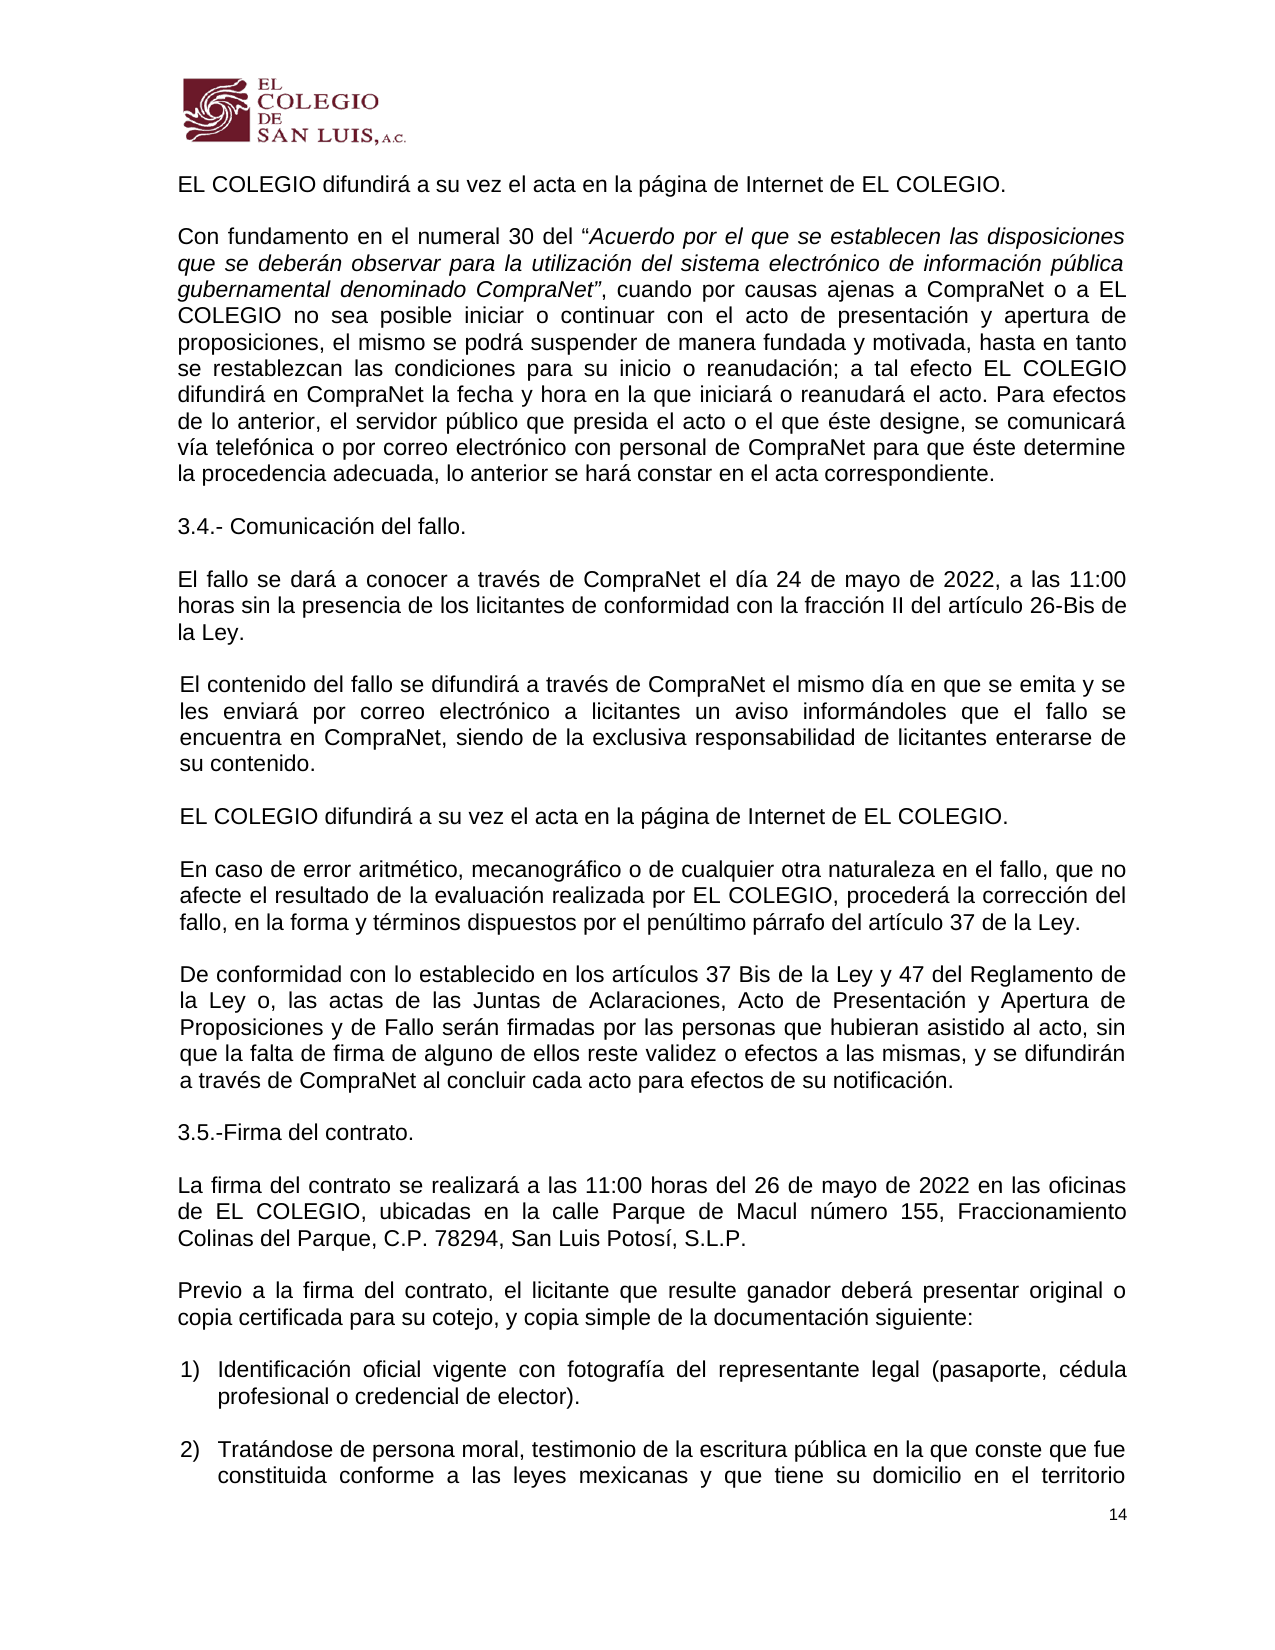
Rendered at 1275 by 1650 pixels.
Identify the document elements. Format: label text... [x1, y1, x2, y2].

text Con fundamento en el numeral 30 del “Acuerdo por el que se establecen las disposiciones que se deberán observar para la utilización del sistema electrónico de información pública gubernamental denominado CompraNet”, cuando por causas ajenas a CompraNet o a EL COLEGIO no sea posible iniciar o continuar con el acto de presentación y apertura de proposiciones, el mismo se podrá suspender de manera fundada y motivada, hasta en tanto se restablezcan las condiciones para su inicio o reanudación; a tal efecto EL COLEGIO difundirá en CompraNet la fecha y hora en la que iniciará o reanudará el acto. Para efectos de lo anterior, el servidor público que presida el acto o el que éste designe, se comunicará vía telefónica o por correo electrónico con personal de CompraNet para que éste determine la procedencia adecuada, lo anterior se hará constar en el acta correspondiente. [177, 223, 1127, 487]
text EL COLEGIO difundirá a su vez el acta en la página de Internet de EL COLEGIO. [179, 803, 1127, 829]
list Identificación oficial vigente con fotografía del representante legal (pasaporte, cédula profesional o credencial de elector). [180, 1356, 1127, 1409]
text 3.4.- Comunicación del fallo. [177, 513, 1127, 539]
text El contenido del fallo se difundirá a través de CompraNet el mismo día en que se emita y se les enviará por correo electrónico a licitantes un aviso informándoles que el fallo se encuentra en CompraNet, siendo de la exclusiva responsabilidad de licitantes enterarse de su contenido. [179, 671, 1127, 777]
picture [177, 73, 415, 146]
text De conformidad con lo establecido en los artículos 37 Bis de la Ley y 47 del Reglamento de la Ley o, las actas de las Juntas de Aclaraciones, Acto de Presentación y Apertura de Proposiciones y de Fallo serán firmadas por las personas que hubieran asistido al acto, sin que la falta de firma de alguno de ellos reste validez o efectos a las mismas, y se difundirán a través de CompraNet al concluir cada acto para efectos de su notificación. [179, 961, 1127, 1093]
text La firma del contrato se realizará a las 11:00 horas del 26 de mayo de 2022 en las oficinas de EL COLEGIO, ubicadas en la calle Parque de Macul número 155, Fraccionamiento Colinas del Parque, C.P. 78294, San Luis Potosí, S.L.P. [177, 1172, 1127, 1251]
text El fallo se dará a conocer a través de CompraNet el día 24 de mayo de 2022, a las 11:00 horas sin la presencia de los licitantes de conformidad con la fracción II del artículo 26-Bis de la Ley. [177, 566, 1127, 645]
text 3.5.-Firma del contrato. [177, 1119, 1127, 1146]
text Previo a la firma del contrato, el licitante que resulte ganador deberá presentar original o copia certificada para su cotejo, y copia simple de la documentación siguiente: [177, 1277, 1127, 1330]
text En caso de error aritmético, mecanográfico o de cualquier otra naturaleza en el fallo, que no afecte el resultado de la evaluación realizada por EL COLEGIO, procederá la corrección del fallo, en la forma y términos dispuestos por el penúltimo párrafo del artículo 37 de la Ley. [179, 856, 1127, 935]
text EL COLEGIO difundirá a su vez el acta en la página de Internet de EL COLEGIO. [177, 171, 1127, 197]
